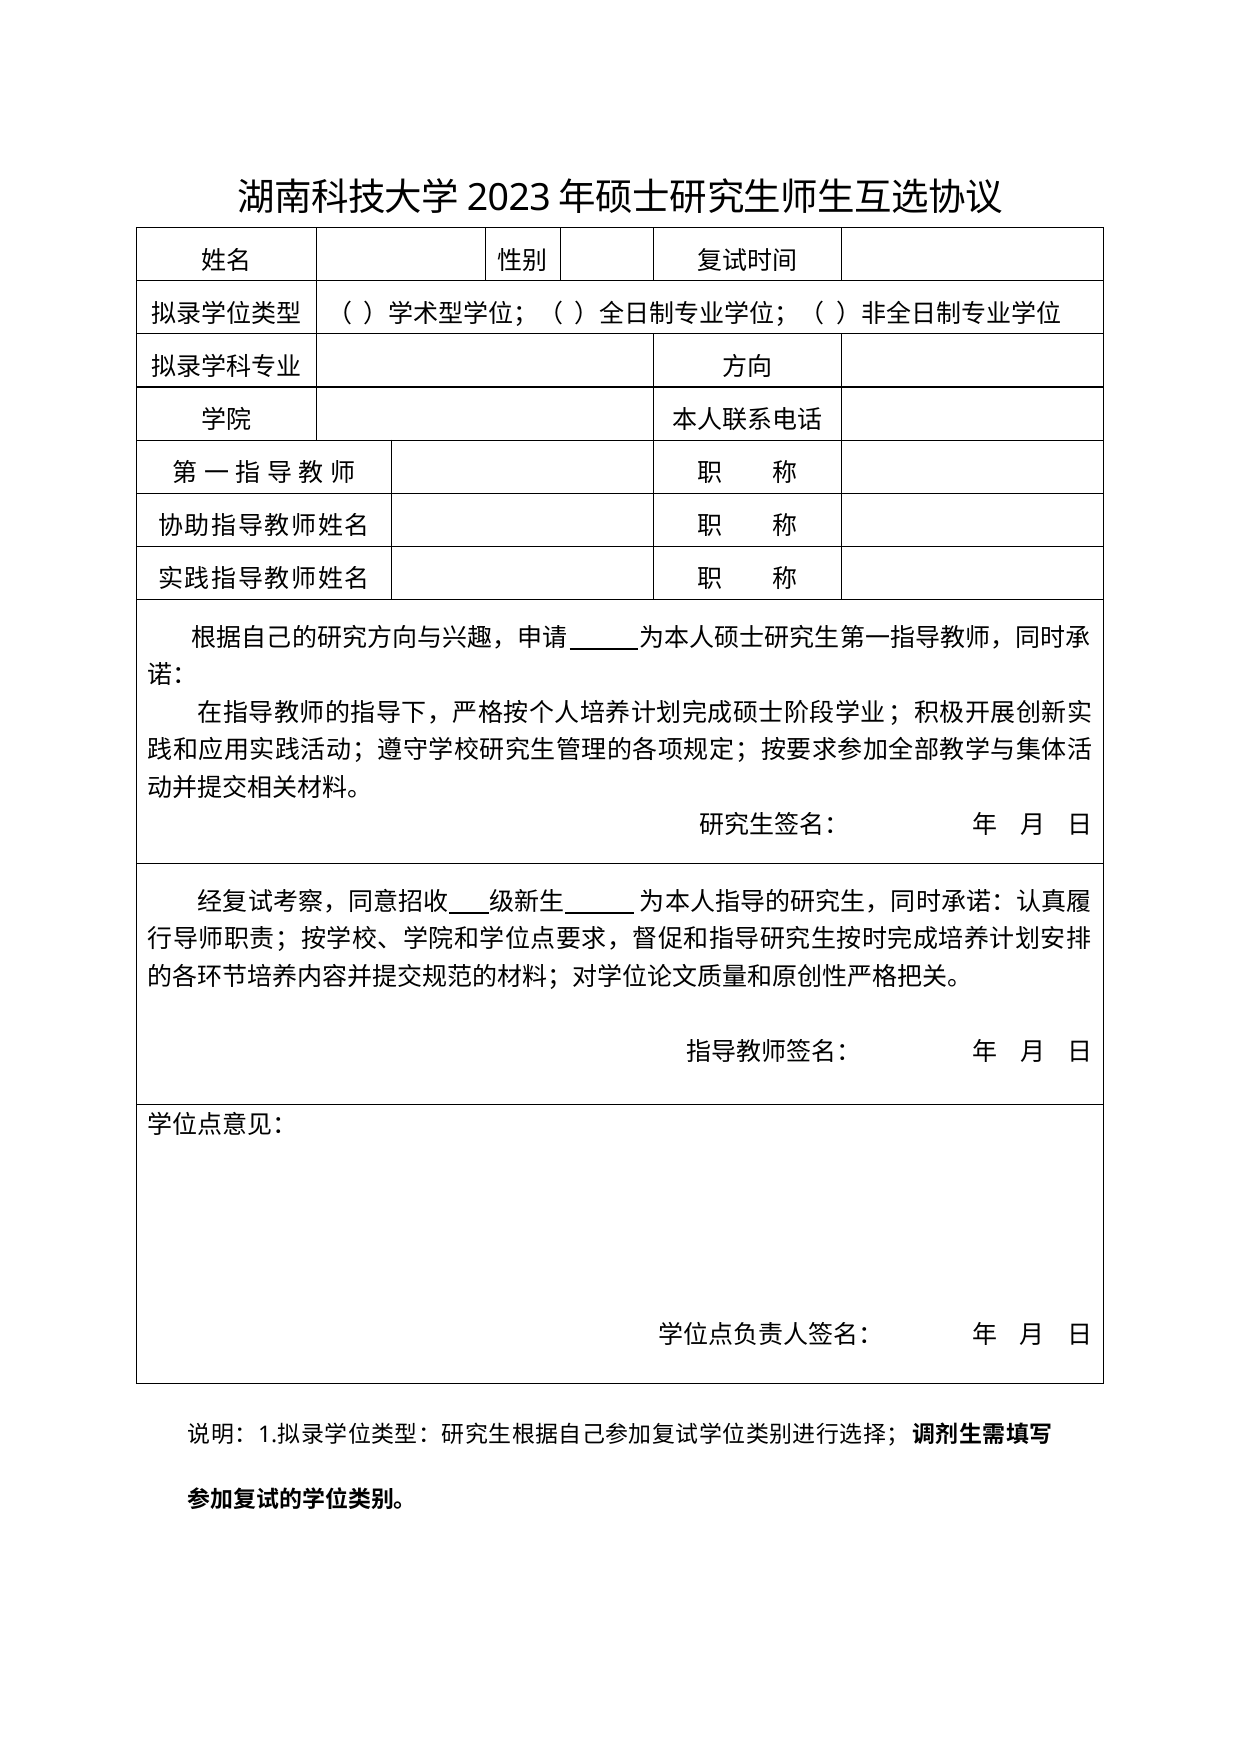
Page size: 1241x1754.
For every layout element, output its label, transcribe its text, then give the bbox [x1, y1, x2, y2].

table_cell 协助指导教师姓名 [137, 494, 391, 546]
table_cell 根据自己的研究方向与兴趣，申请 为本人硕士研究生第一指导教师，同时承诺： 在指导教师的指导下，严格按个人培养计划完成硕士阶段学业；积极开展创新实践和应用实践活动；遵守学校研究生管理的各项规定；按要求参加全部教学与集体活动并提交相关材料。 研究生签名： 年 月 日 [137, 600, 1103, 863]
table_cell （ ）学术型学位；（ ）全日制专业学位；（ ）非全日制专业学位 [317, 281, 1103, 333]
text 湖南科技大学2023年硕士研究生师生互选协议 [187, 162, 1053, 227]
table_cell [842, 388, 1103, 439]
table_cell 拟录学位类型 [137, 281, 316, 333]
table_header 复试时间 [654, 228, 841, 280]
table_cell [392, 441, 653, 493]
table_cell 本人联系电话 [654, 388, 841, 439]
table_cell [392, 547, 653, 599]
table_cell 职 称 [654, 494, 841, 546]
table_cell [842, 547, 1103, 599]
table_header [317, 228, 485, 280]
table_cell 经复试考察，同意招收 级新生 为本人指导的研究生，同时承诺：认真履行导师职责；按学校、学院和学位点要求，督促和指导研究生按时完成培养计划安排的各环节培养内容并提交规范的材料；对学位论文质量和原创性严格把关。 指导教师签名： 年 月 日 [137, 864, 1103, 1104]
table_cell [842, 494, 1103, 546]
table_cell 学位点意见： 学位点负责人签名： 年 月 日 [137, 1105, 1103, 1382]
table_cell [317, 334, 653, 386]
table_cell [392, 494, 653, 546]
table_cell [842, 441, 1103, 493]
table_header 姓名 [137, 228, 316, 280]
table_cell 学院 [137, 388, 316, 439]
table_cell 职 称 [654, 547, 841, 599]
table_cell 实践指导教师姓名 [137, 547, 391, 599]
table_cell 第一指导教师 [137, 441, 391, 493]
table_cell [842, 334, 1103, 386]
table_header [561, 228, 653, 280]
table_header [842, 228, 1103, 280]
table_cell 拟录学科专业 [137, 334, 316, 386]
table_cell [317, 388, 653, 439]
table_header 性别 [486, 228, 560, 280]
text 说明：1.拟录学位类型：研究生根据自己参加复试学位类别进行选择；调剂生需填写参加复试的学位类别。 [187, 1400, 1053, 1530]
table_cell 方向 [654, 334, 841, 386]
table_cell 职 称 [654, 441, 841, 493]
